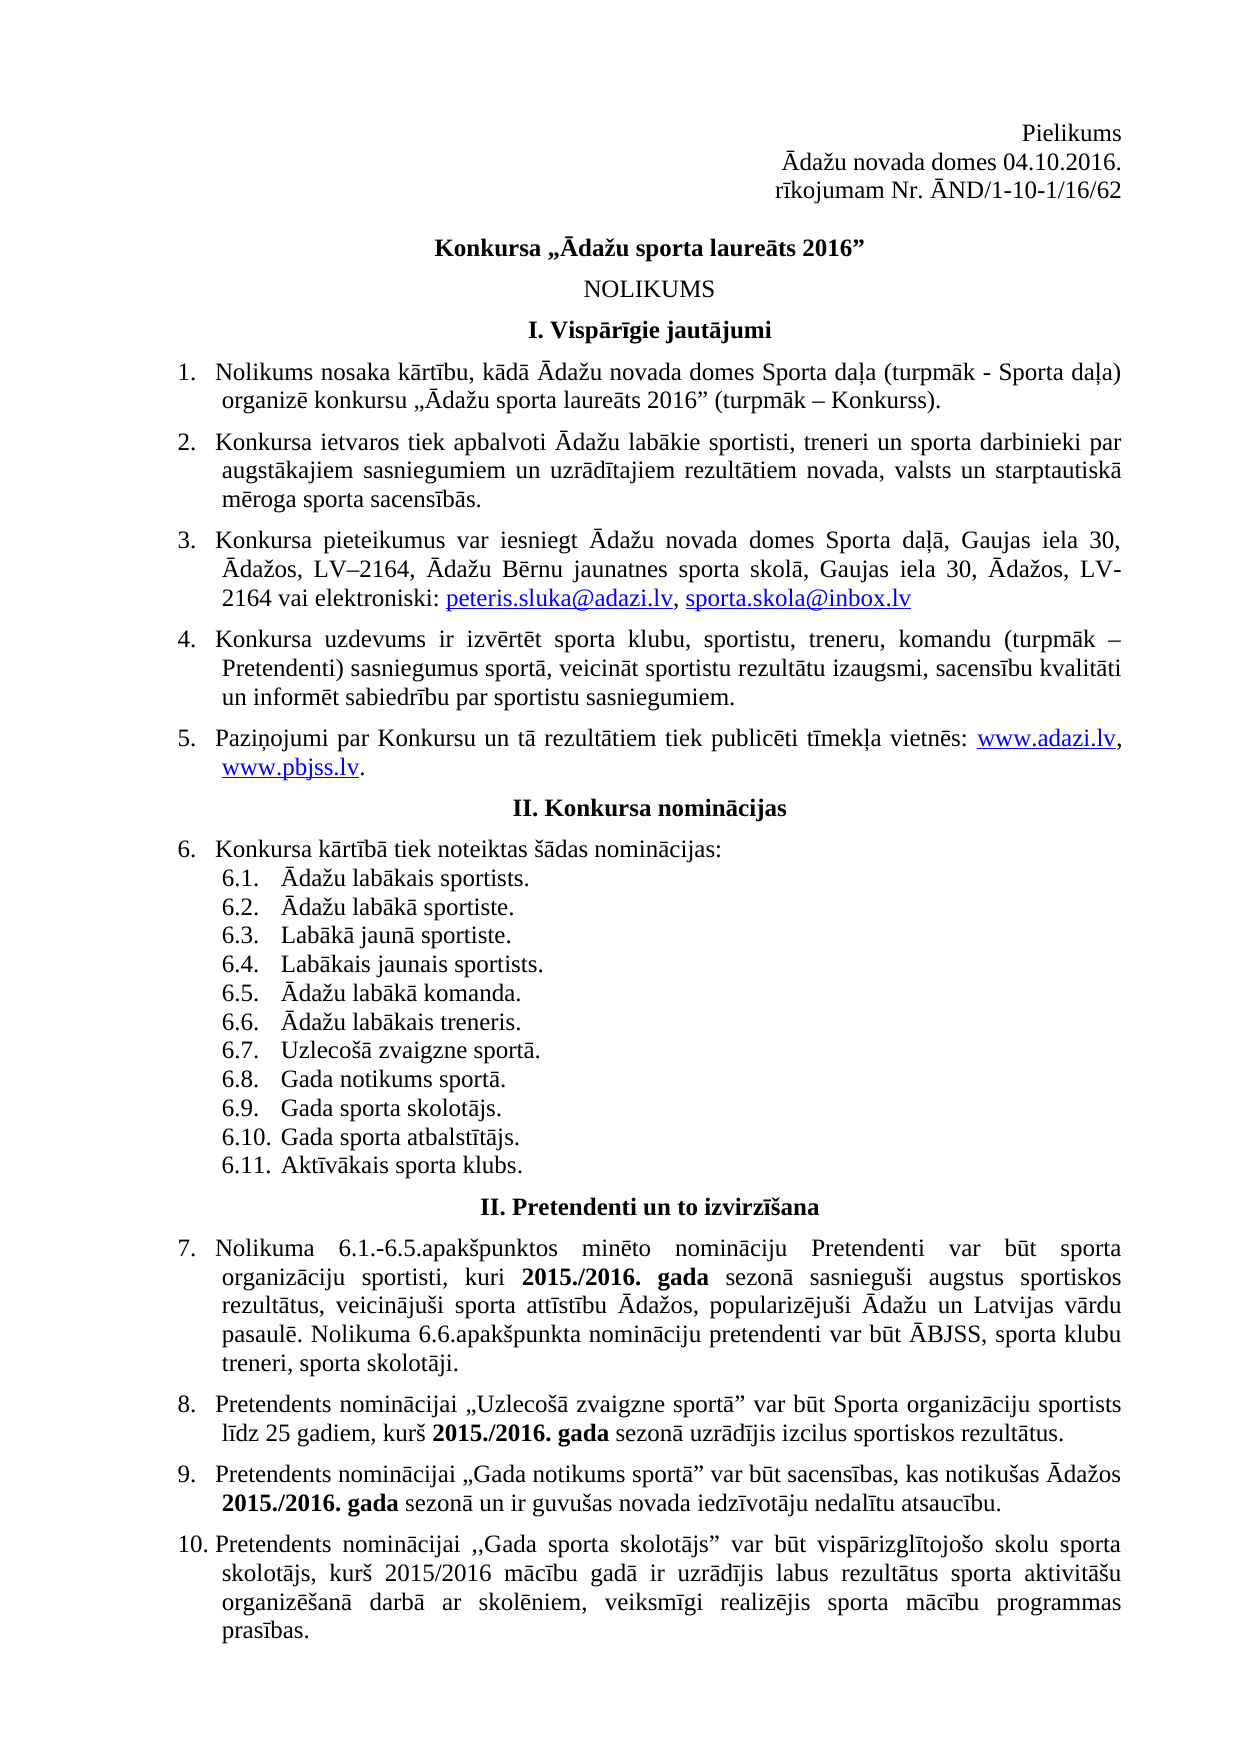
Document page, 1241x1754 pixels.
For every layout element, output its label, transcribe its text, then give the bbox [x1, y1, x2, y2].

list Labākā jaunā sportiste. [127, 921, 1122, 949]
list Pretendents nominācijai „Uzlecošā zvaigzne sportā” var būt Sporta organizāciju sportists līdz 25 gadiem, kurš 2015./2016. gada sezonā uzrādījis izcilus sportiskos rezultātus. [177, 1389, 1122, 1447]
list Paziņojumi par Konkursu un tā rezultātiem tiek publicēti tīmekļa vietnēs: www.adazi.lv, www.pbjss.lv. [177, 723, 1122, 781]
list Ādažu labākais treneris. [127, 1007, 1122, 1036]
text I. Vispārīgie jautājumi [177, 316, 1122, 344]
list Konkursa uzdevums ir izvērtēt sporta klubu, sportistu, treneru, komandu (turpmāk – Pretendenti) sasniegumus sportā, veicināt sportistu rezultātu izaugsmi, sacensību kvalitāti un informēt sabiedrību par sportistu sasniegumiem. [177, 624, 1122, 711]
text Pielikums [177, 118, 1121, 147]
list Nolikums nosaka kārtību, kādā Ādažu novada domes Sporta daļa (turpmāk - Sporta daļa) organizē konkursu „Ādažu sporta laureāts 2016” (turpmāk – Konkurss). [177, 357, 1122, 414]
list Aktīvākais sporta klubs. [127, 1151, 1122, 1179]
text Konkursa „Ādažu sporta laureāts 2016” [177, 233, 1122, 262]
list Ādažu labākais sportists. [127, 863, 1122, 892]
list Pretendents nominācijai ,,Gada sporta skolotājs” var būt vispārizglītojošo skolu sporta skolotājs, kurš 2015/2016 mācību gadā ir uzrādījis labus rezultātus sporta aktivitāšu organizēšanā darbā ar skolēniem, veiksmīgi realizējis sporta mācību programmas prasības. [177, 1529, 1122, 1644]
list Konkursa kārtībā tiek noteiktas šādas nominācijas: [177, 834, 1122, 863]
text rīkojumam Nr. ĀND/1-10-1/16/62 [177, 176, 1121, 204]
text II. Konkursa nominācijas [177, 793, 1122, 822]
list Gada sporta skolotājs. [127, 1093, 1122, 1122]
text II. Pretendenti un to izvirzīšana [177, 1192, 1122, 1221]
list Pretendents nominācijai „Gada notikums sportā” var būt sacensības, kas notikušas Ādažos 2015./2016. gada sezonā un ir guvušas novada iedzīvotāju nedalītu atsaucību. [177, 1459, 1122, 1517]
list Uzlecošā zvaigzne sportā. [127, 1036, 1122, 1064]
list Gada notikums sportā. [127, 1064, 1122, 1093]
list Ādažu labākā sportiste. [127, 892, 1122, 921]
list Labākais jaunais sportists. [127, 949, 1122, 978]
text Ādažu novada domes 04.10.2016. [177, 147, 1121, 176]
list Nolikuma 6.1.-6.5.apakšpunktos minēto nomināciju Pretendenti var būt sporta organizāciju sportisti, kuri 2015./2016. gada sezonā sasnieguši augstus sportiskos rezultātus, veicinājuši sporta attīstību Ādažos, popularizējuši Ādažu un Latvijas vārdu pasaulē. Nolikuma 6.6.apakšpunkta nomināciju pretendenti var būt ĀBJSS, sporta klubu treneri, sporta skolotāji. [177, 1233, 1122, 1377]
list Konkursa pieteikumus var iesniegt Ādažu novada domes Sporta daļā, Gaujas iela 30, Ādažos, LV–2164, Ādažu Bērnu jaunatnes sporta skolā, Gaujas iela 30, Ādažos, LV- 2164 vai elektroniski: peteris.sluka@adazi.lv, sporta.skola@inbox.lv [177, 526, 1122, 612]
list Ādažu labākā komanda. [127, 978, 1122, 1007]
list Gada sporta atbalstītājs. [127, 1122, 1122, 1151]
list Konkursa ietvaros tiek apbalvoti Ādažu labākie sportisti, treneri un sporta darbinieki par augstākajiem sasniegumiem un uzrādītajiem rezultātiem novada, valsts un starptautiskā mēroga sporta sacensībās. [177, 427, 1122, 513]
